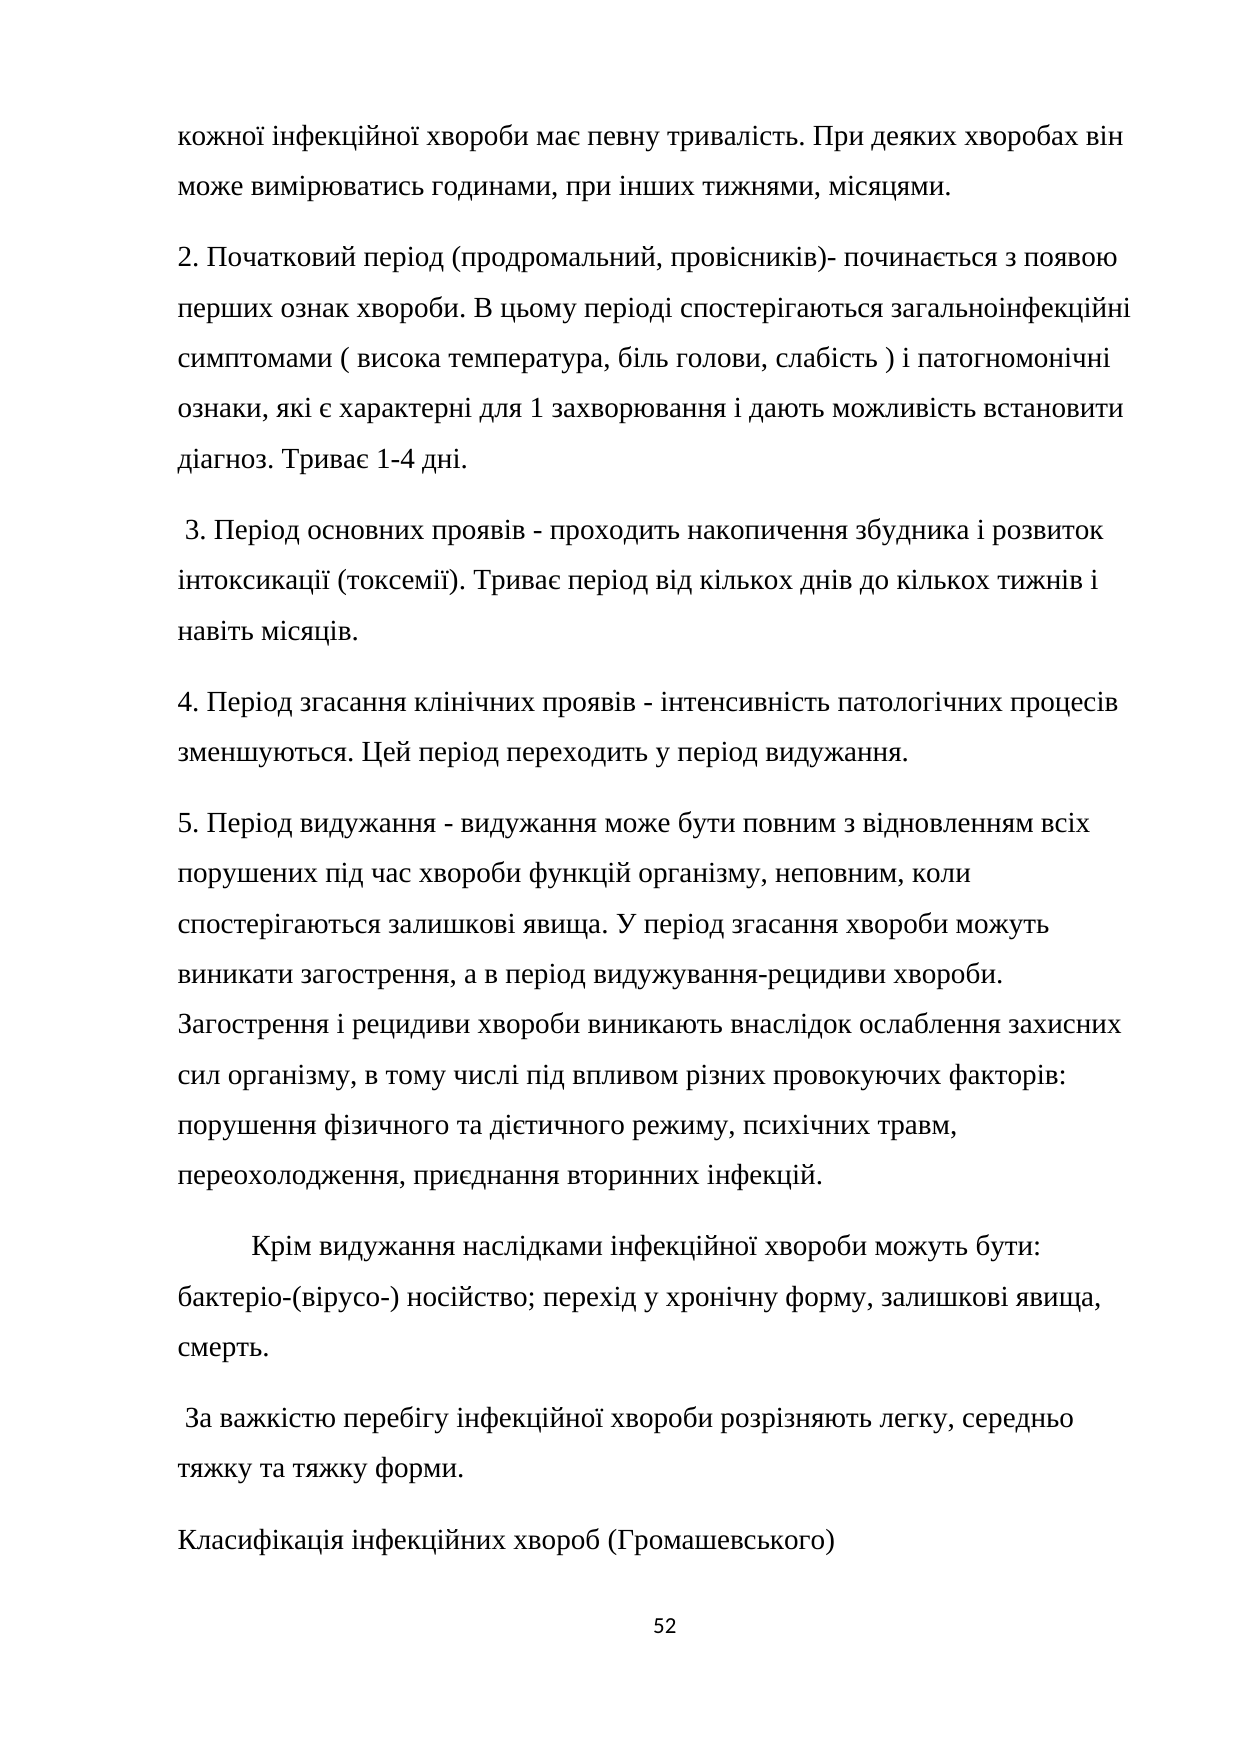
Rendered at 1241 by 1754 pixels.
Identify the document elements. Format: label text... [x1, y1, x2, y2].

text 5. Період видужання - видужання може бути повним з відновленням всіх порушених під час хвороби функцій організму, неповним, коли спостерігаються залишкові явища. У період згасання хвороби можуть виникати загострення, а в період видужування-рецидиви хвороби. Загострення і рецидиви хвороби виникають внаслідок ослаблення захисних сил організму, в тому числі під впливом різних провокуючих факторів: порушення фізичного та дієтичного режиму, психічних травм, переохолодження, приєднання вторинних інфекцій. [177, 805, 1152, 1191]
text Крім видужання наслідками інфекційної хвороби можуть бути: бактеріо-(вірусо-) носійство; перехід у хронічну форму, залишкові явища, смерть. [177, 1228, 1152, 1363]
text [177, 118, 1152, 202]
text 4. Період згасання клінічних проявів - інтенсивність патологічних процесів зменшуються. Цей період переходить у період видужання. [177, 684, 1152, 768]
text За важкістю перебігу інфекційної хвороби розрізняють легку, середньо тяжку та тяжку форми. [177, 1400, 1152, 1484]
text Класифікація інфекційних хвороб (Громашевського) [177, 1522, 1152, 1555]
text 3. Період основних проявів - проходить накопичення збудника і розвиток інтоксикації (токсемії). Триває період від кількох днів до кількох тижнів і навіть місяців. [177, 512, 1152, 646]
text 2. Початковий період (продромальний, провісників)- починається з появою перших ознак хвороби. В цьому періоді спостерігаються загальноінфекційні симптомами ( висока температура, біль голови, слабість ) і патогномонічні ознаки, які є характерні для 1 захворювання і дають можливість встановити діагноз. Триває 1-4 дні. [177, 239, 1152, 474]
